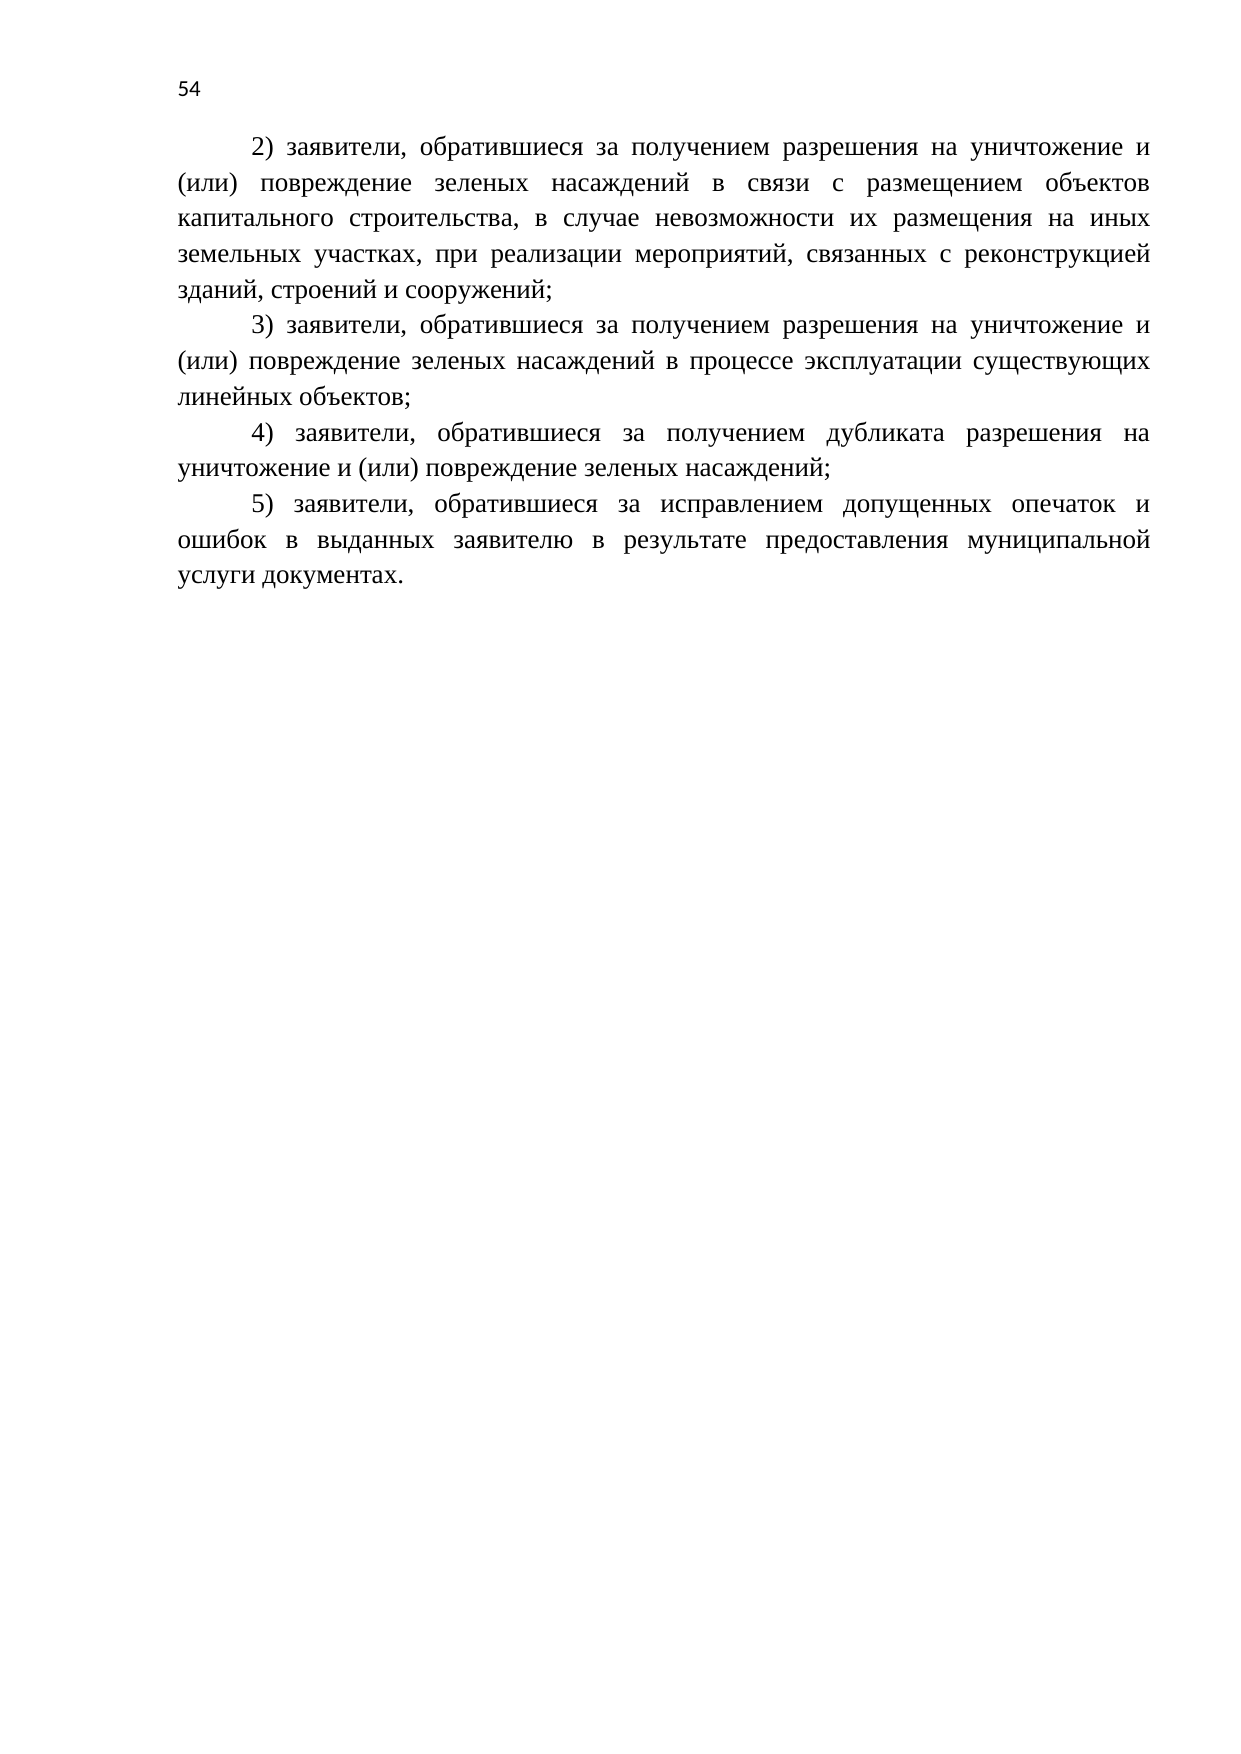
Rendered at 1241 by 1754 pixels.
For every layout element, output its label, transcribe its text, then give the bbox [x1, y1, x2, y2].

text 5) заявители, обратившиеся за исправлением допущенных опечаток и ошибок в выданных заявителю в результате предоставления муниципальной услуги документах. [177, 487, 1152, 590]
text 2) заявители, обратившиеся за получением разрешения на уничтожение и (или) повреждение зеленых насаждений в связи с размещением объектов капитального строительства, в случае невозможности их размещения на иных земельных участках, при реализации мероприятий, связанных с реконструкцией зданий, строений и сооружений; [177, 130, 1152, 304]
text 3) заявители, обратившиеся за получением разрешения на уничтожение и (или) повреждение зеленых насаждений в процессе эксплуатации существующих линейных объектов; [177, 308, 1152, 411]
text 4) заявители, обратившиеся за получением дубликата разрешения на уничтожение и (или) повреждение зеленых насаждений; [177, 416, 1152, 483]
